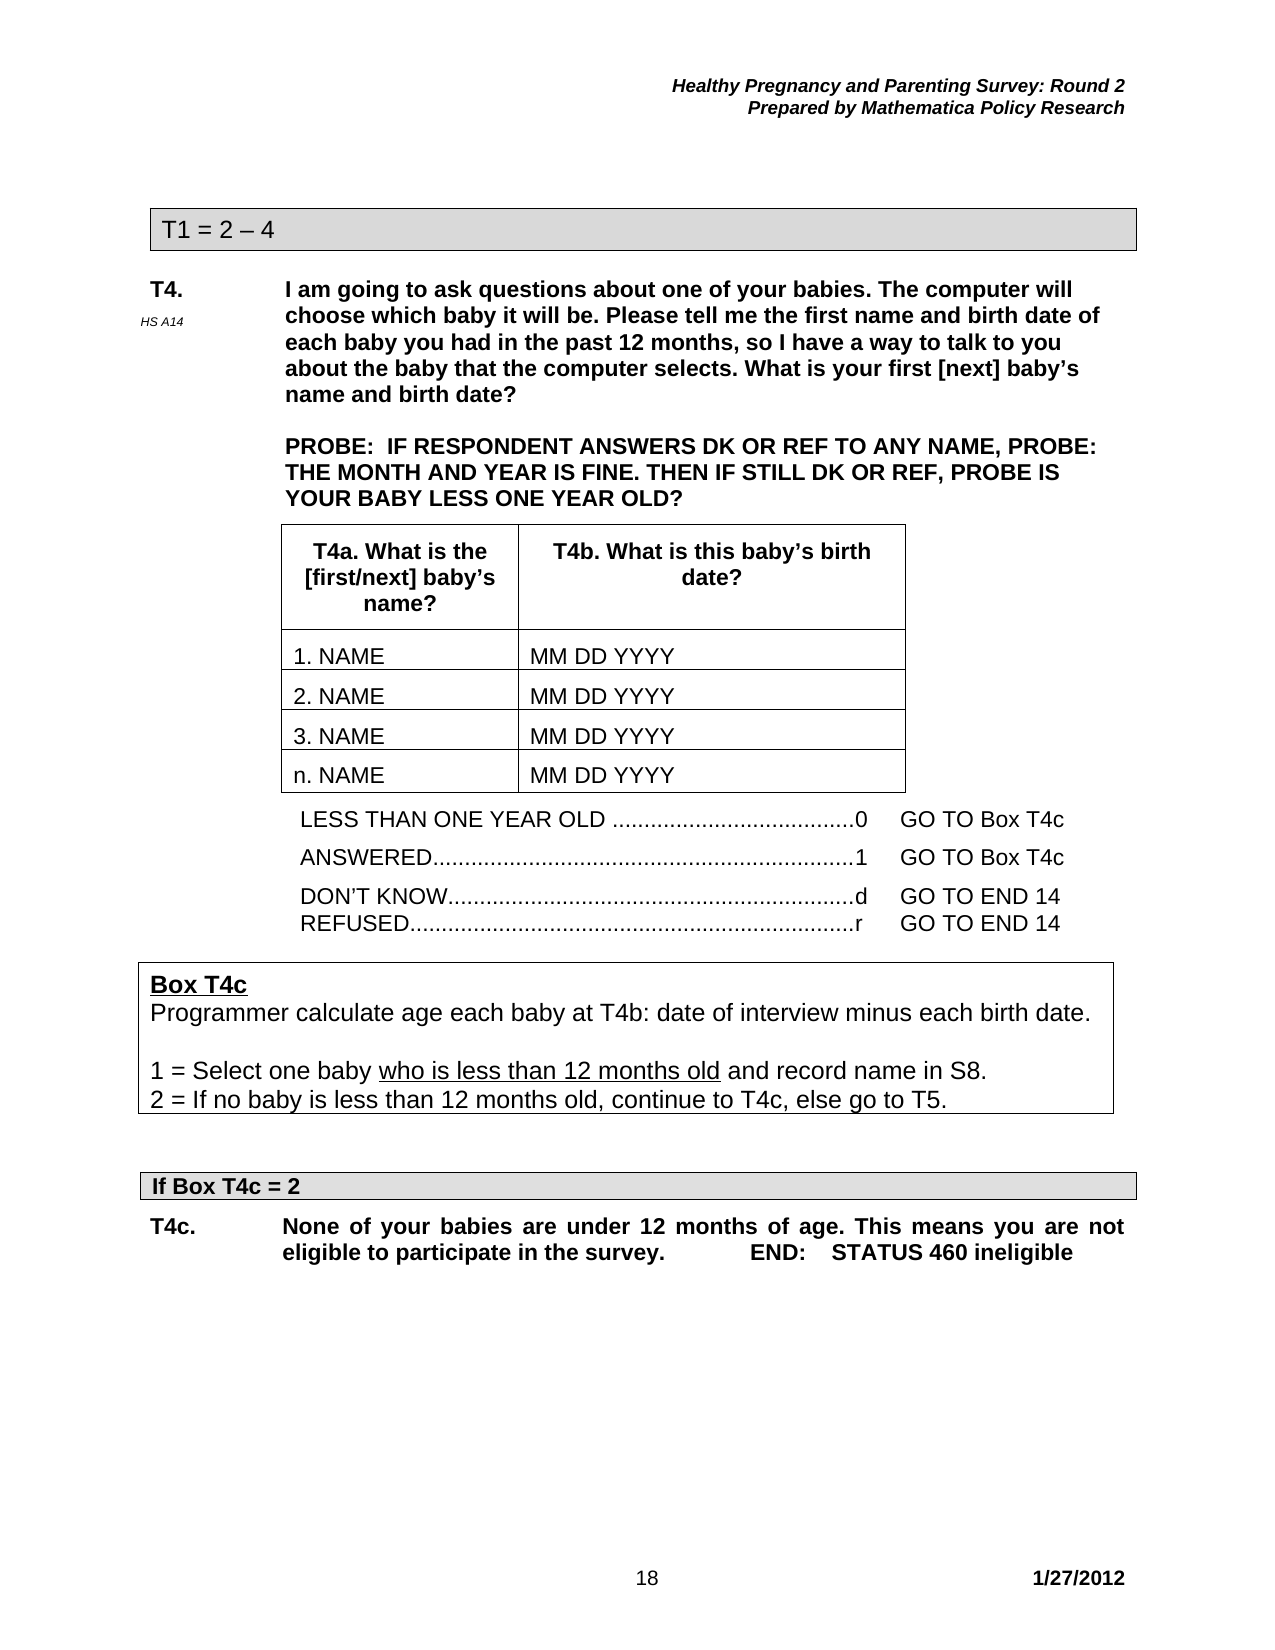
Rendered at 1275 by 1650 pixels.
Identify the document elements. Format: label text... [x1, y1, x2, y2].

table_cell MM DD YYYY [519, 630, 905, 669]
table_cell 2. NAME [282, 670, 518, 709]
table_header T4b. What is this baby’s birth date? [519, 525, 905, 629]
table_header T1 = 2 – 4 [151, 209, 1136, 250]
table_header If Box T4c = 2 [141, 1173, 1136, 1199]
text REFUSED r GO TO END 14 [150, 909, 1125, 936]
table_header T4a. What is the [first/next] baby’s name? [282, 525, 518, 629]
text T4c. None of your babies are under 12 months of age. This means you are not eligible to participate in the survey. END: STATUS 460 ineligible [150, 1213, 1125, 1266]
text LESS THAN ONE YEAR OLD 0 GO TO Box T4c [150, 806, 1125, 832]
table_cell MM DD YYYY [519, 750, 905, 792]
text ANSWERED 1 GO TO Box T4c [150, 844, 1125, 871]
table_cell n. NAME [282, 750, 518, 792]
table_cell 1. NAME [282, 630, 518, 669]
text PROBE: IF RESPONDENT ANSWERS DK OR REF TO ANY NAME, PROBE: THE MONTH AND YEAR IS FINE. THEN IF STILL DK OR REF, PROBE IS YOUR BABY LESS ONE YEAR OLD? [150, 433, 1125, 512]
table_cell MM DD YYYY [519, 670, 905, 709]
table_header Box T4c Programmer calculate age each baby at T4b: date of interview minus each birth date. 1 = Select one baby who is less than 12 months old and record name in S8. 2 = If no baby is less than 12 months old, continue to T4c, else go to T5. [139, 963, 1113, 1113]
text DON’T KNOW d GO TO END 14 [150, 883, 1125, 909]
table_cell 3. NAME [282, 710, 518, 749]
table_cell MM DD YYYY [519, 710, 905, 749]
text T4. I am going to ask questions about one of your babies. The computer will choose which baby it will be. Please tell me the first name and birth date of each baby you had in the past 12 months, so I have a way to talk to you about the baby that the computer selects. What is your first [next] baby’s name and birth date? [150, 276, 1125, 408]
